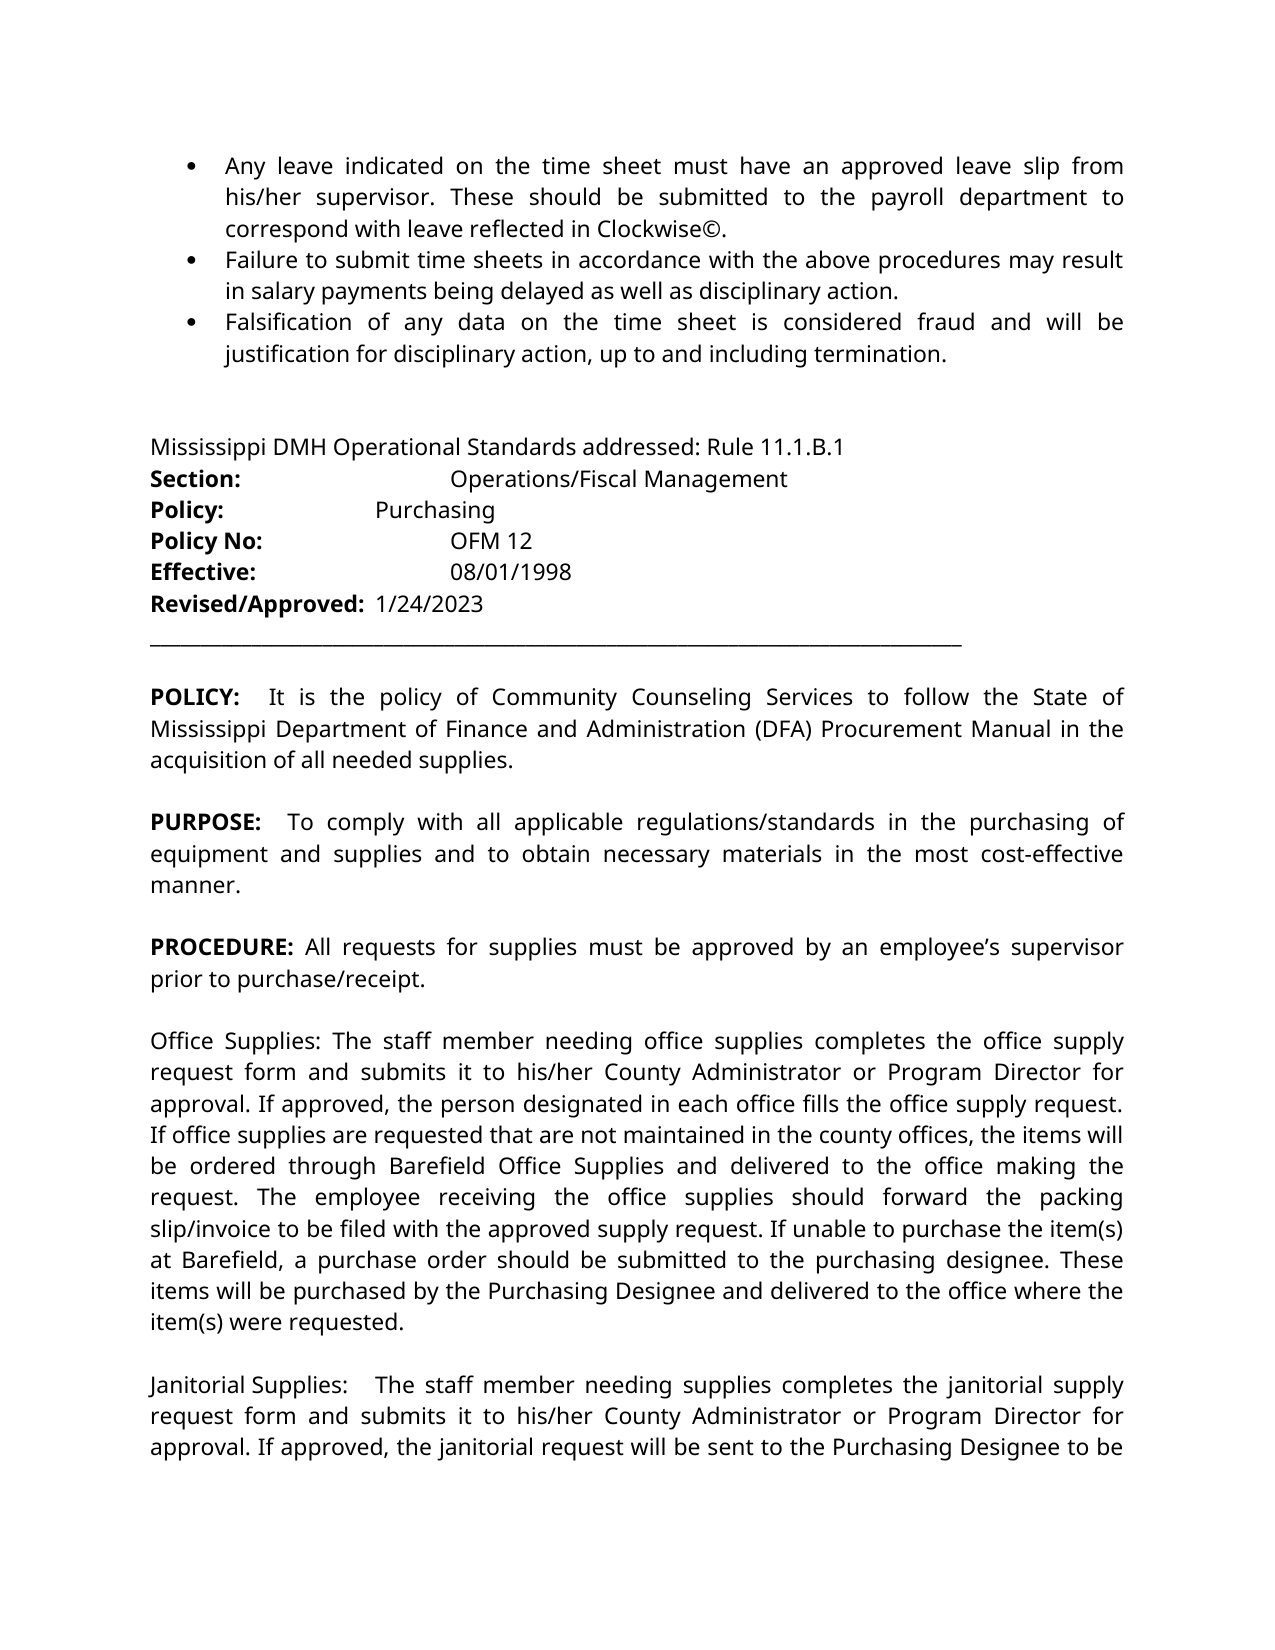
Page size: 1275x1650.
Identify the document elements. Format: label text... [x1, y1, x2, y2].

text Effective: 08/01/1998 [150, 556, 1125, 587]
text Office Supplies: The staff member needing office supplies completes the office supply request form and submits it to his/her County Administrator or Program Director for approval. If approved, the person designated in each office fills the office supply request. If office supplies are requested that are not maintained in the county offices, the items will be ordered through Barefield Office Supplies and delivered to the office making the request. The employee receiving the office supplies should forward the packing slip/invoice to be filed with the approved supply request. If unable to purchase the item(s) at Barefield, a purchase order should be submitted to the purchasing designee. These items will be purchased by the Purchasing Designee and delivered to the office where the item(s) were requested. [150, 1025, 1125, 1337]
text Section: Operations/Fiscal Management [150, 462, 1125, 494]
text PROCEDURE: All requests for supplies must be approved by an employee’s supervisor prior to purchase/receipt. [150, 931, 1125, 994]
text POLICY: It is the policy of Community Counseling Services to follow the State of Mississippi Department of Finance and Administration (DFA) Procurement Manual in the acquisition of all needed supplies. [150, 681, 1125, 775]
text PURPOSE: To comply with all applicable regulations/standards in the purchasing of equipment and supplies and to obtain necessary materials in the most cost-effective manner. [150, 806, 1125, 900]
list Any leave indicated on the time sheet must have an approved leave slip from his/her supervisor. These should be submitted to the payroll department to correspond with leave reflected in Clockwise©. [187, 150, 1125, 244]
list Falsification of any data on the time sheet is considered fraud and will be justification for disciplinary action, up to and including termination. [187, 306, 1125, 369]
text Policy No: OFM 12 [150, 525, 1125, 556]
list Failure to submit time sheets in accordance with the above procedures may result in salary payments being delayed as well as disciplinary action. [187, 244, 1125, 306]
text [150, 1369, 1125, 1462]
text Revised/Approved: 1/24/2023 [150, 587, 1125, 619]
text ________________________________________________________________________________ [150, 619, 1125, 650]
text Mississippi DMH Operational Standards addressed: Rule 11.1.B.1 [150, 431, 1125, 462]
text Policy: Purchasing [150, 494, 1125, 525]
